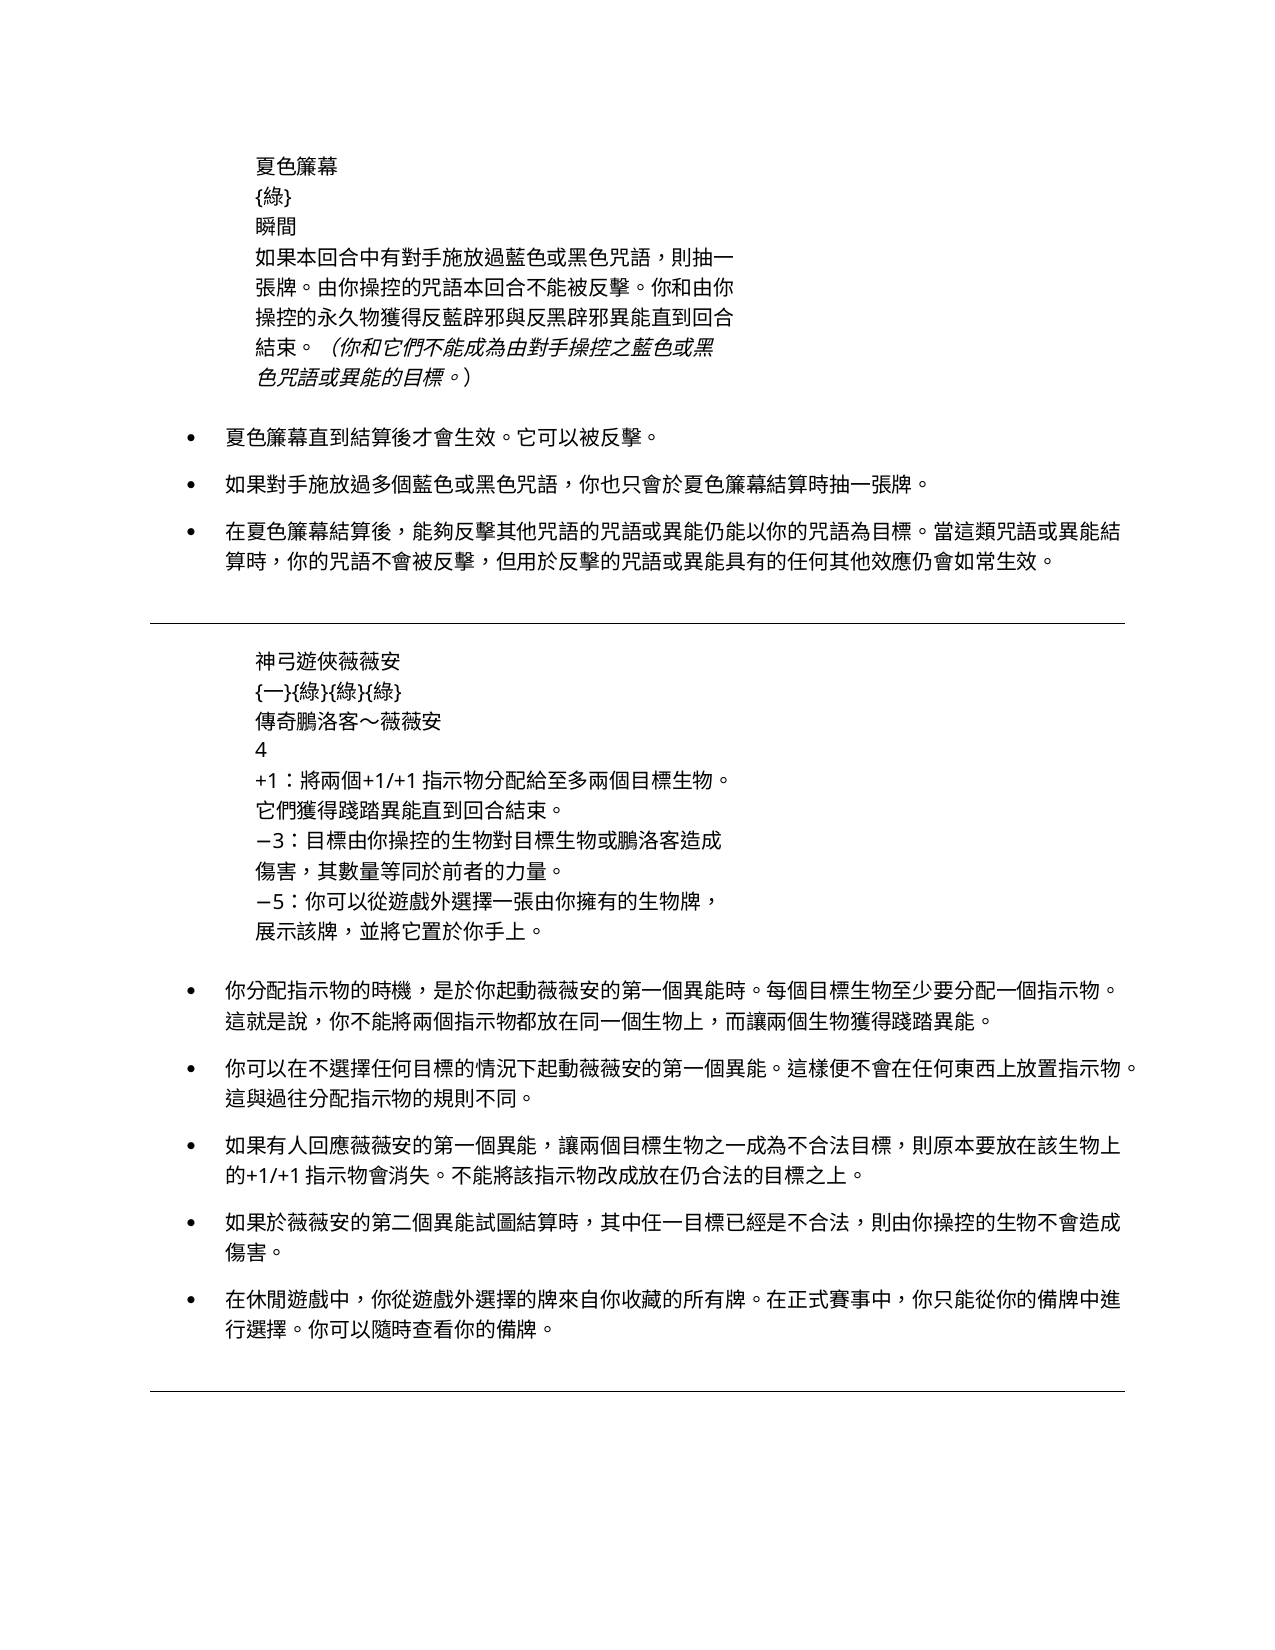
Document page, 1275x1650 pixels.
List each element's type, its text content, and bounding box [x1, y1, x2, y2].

list 如果有人回應薇薇安的第一個異能，讓兩個目標生物之一成為不合法目標，則原本要放在該生物上的+1/+1指示物會消失。不能將該指示物改成放在仍合法的目標之上。 [187, 1129, 1125, 1189]
text 神弓遊俠薇薇安 {一}{綠}{綠}{綠} 傳奇鵬洛客～薇薇安 4 +1：將兩個+1/+1指示物分配給至多兩個目標生物。它們獲得踐踏異能直到回合結束。 −3：目標由你操控的生物對目標生物或鵬洛客造成傷害，其數量等同於前者的力量。 −5：你可以從遊戲外選擇一張由你擁有的生物牌，展示該牌，並將它置於你手上。 [255, 645, 735, 946]
list 你分配指示物的時機，是於你起動薇薇安的第一個異能時。每個目標生物至少要分配一個指示物。這就是說，你不能將兩個指示物都放在同一個生物上，而讓兩個生物獲得踐踏異能。 [187, 975, 1125, 1035]
list 你可以在不選擇任何目標的情況下起動薇薇安的第一個異能。這樣便不會在任何東西上放置指示物。這與過往分配指示物的規則不同。 [187, 1052, 1125, 1112]
list 夏色簾幕直到結算後才會生效。它可以被反擊。 [187, 421, 1125, 451]
text 夏色簾幕 {綠} 瞬間 如果本回合中有對手施放過藍色或黑色咒語，則抽一張牌。由你操控的咒語本回合不能被反擊。你和由你操控的永久物獲得反藍辟邪與反黑辟邪異能直到回合結束。（你和它們不能成為由對手操控之藍色或黑色咒語或異能的目標。） [255, 150, 735, 392]
list 如果於薇薇安的第二個異能試圖結算時，其中任一目標已經是不合法，則由你操控的生物不會造成傷害。 [187, 1206, 1125, 1267]
list 在休閒遊戲中，你從遊戲外選擇的牌來自你收藏的所有牌。在正式賽事中，你只能從你的備牌中進行選擇。你可以隨時查看你的備牌。 [187, 1283, 1125, 1344]
list 在夏色簾幕結算後，能夠反擊其他咒語的咒語或異能仍能以你的咒語為目標。當這類咒語或異能結算時，你的咒語不會被反擊，但用於反擊的咒語或異能具有的任何其他效應仍會如常生效。 [187, 515, 1125, 575]
list 如果對手施放過多個藍色或黑色咒語，你也只會於夏色簾幕結算時抽一張牌。 [187, 468, 1125, 498]
